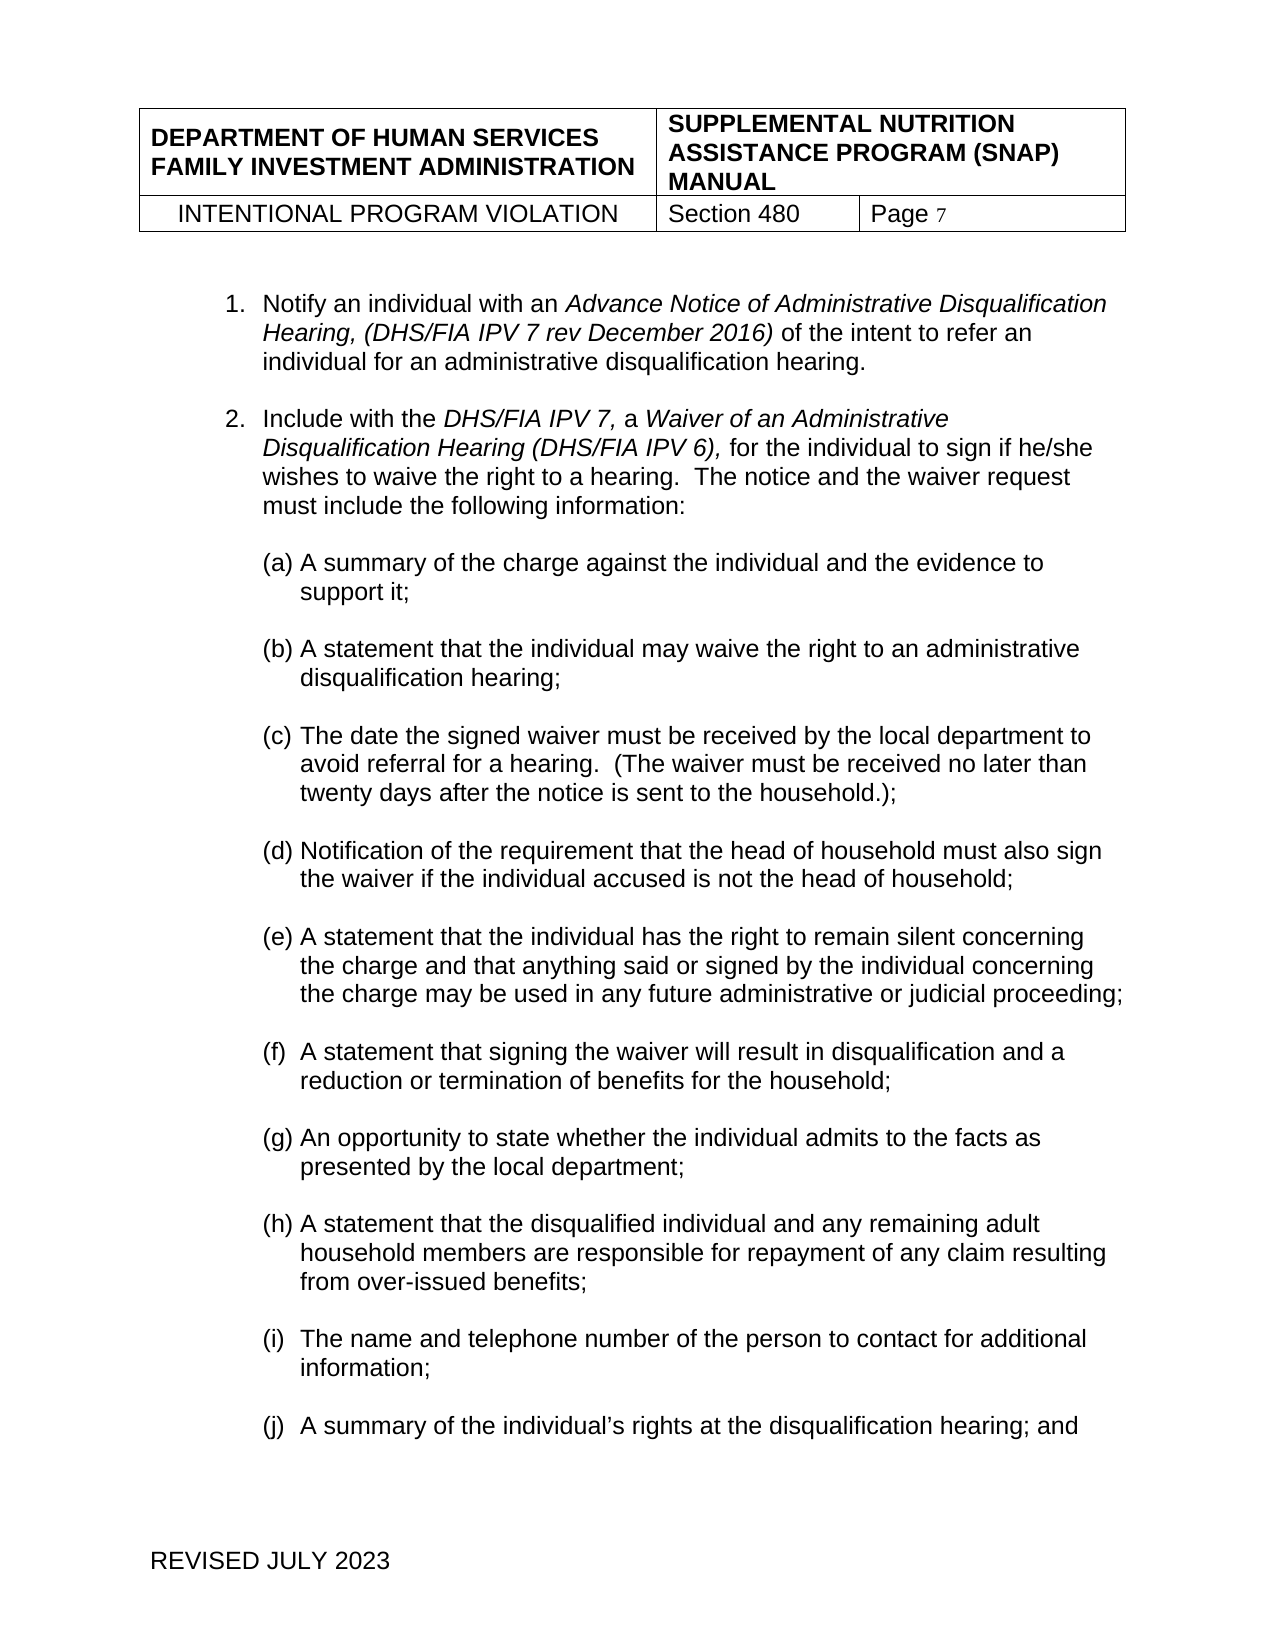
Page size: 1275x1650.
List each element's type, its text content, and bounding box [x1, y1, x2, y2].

list A summary of the individual’s rights at the disqualification hearing; and [262, 1411, 1125, 1439]
list Notification of the requirement that the head of household must also sign the waiver if the individual accused is not the head of household; [262, 836, 1125, 893]
list A statement that signing the waiver will result in disqualification and a reduction or termination of benefits for the household; [262, 1037, 1125, 1094]
list The name and telephone number of the person to contact for additional information; [262, 1324, 1125, 1382]
list A statement that the individual may waive the right to an administrative disqualification hearing; [262, 634, 1125, 692]
list A summary of the charge against the individual and the evidence to support it; [262, 548, 1125, 606]
list Notify an individual with an Advance Notice of Administrative Disqualification Hearing, (DHS/FIA IPV 7 rev December 2016) of the intent to refer an individual for an administrative disqualification hearing. [225, 289, 1125, 376]
list A statement that the individual has the right to remain silent concerning the charge and that anything said or signed by the individual concerning the charge may be used in any future administrative or judicial proceeding; [262, 922, 1125, 1008]
list A statement that the disqualified individual and any remaining adult household members are responsible for repayment of any claim resulting from over-issued benefits; [262, 1209, 1125, 1296]
list Include with the DHS/FIA IPV 7, a Waiver of an Administrative Disqualification Hearing (DHS/FIA IPV 6), for the individual to sign if he/she wishes to waive the right to a hearing. The notice and the waiver request must include the following information: [225, 404, 1125, 519]
list The date the signed waiver must be received by the local department to avoid referral for a hearing. (The waiver must be received no later than twenty days after the notice is sent to the household.); [262, 721, 1125, 807]
list An opportunity to state whether the individual admits to the facts as presented by the local department; [262, 1123, 1125, 1181]
